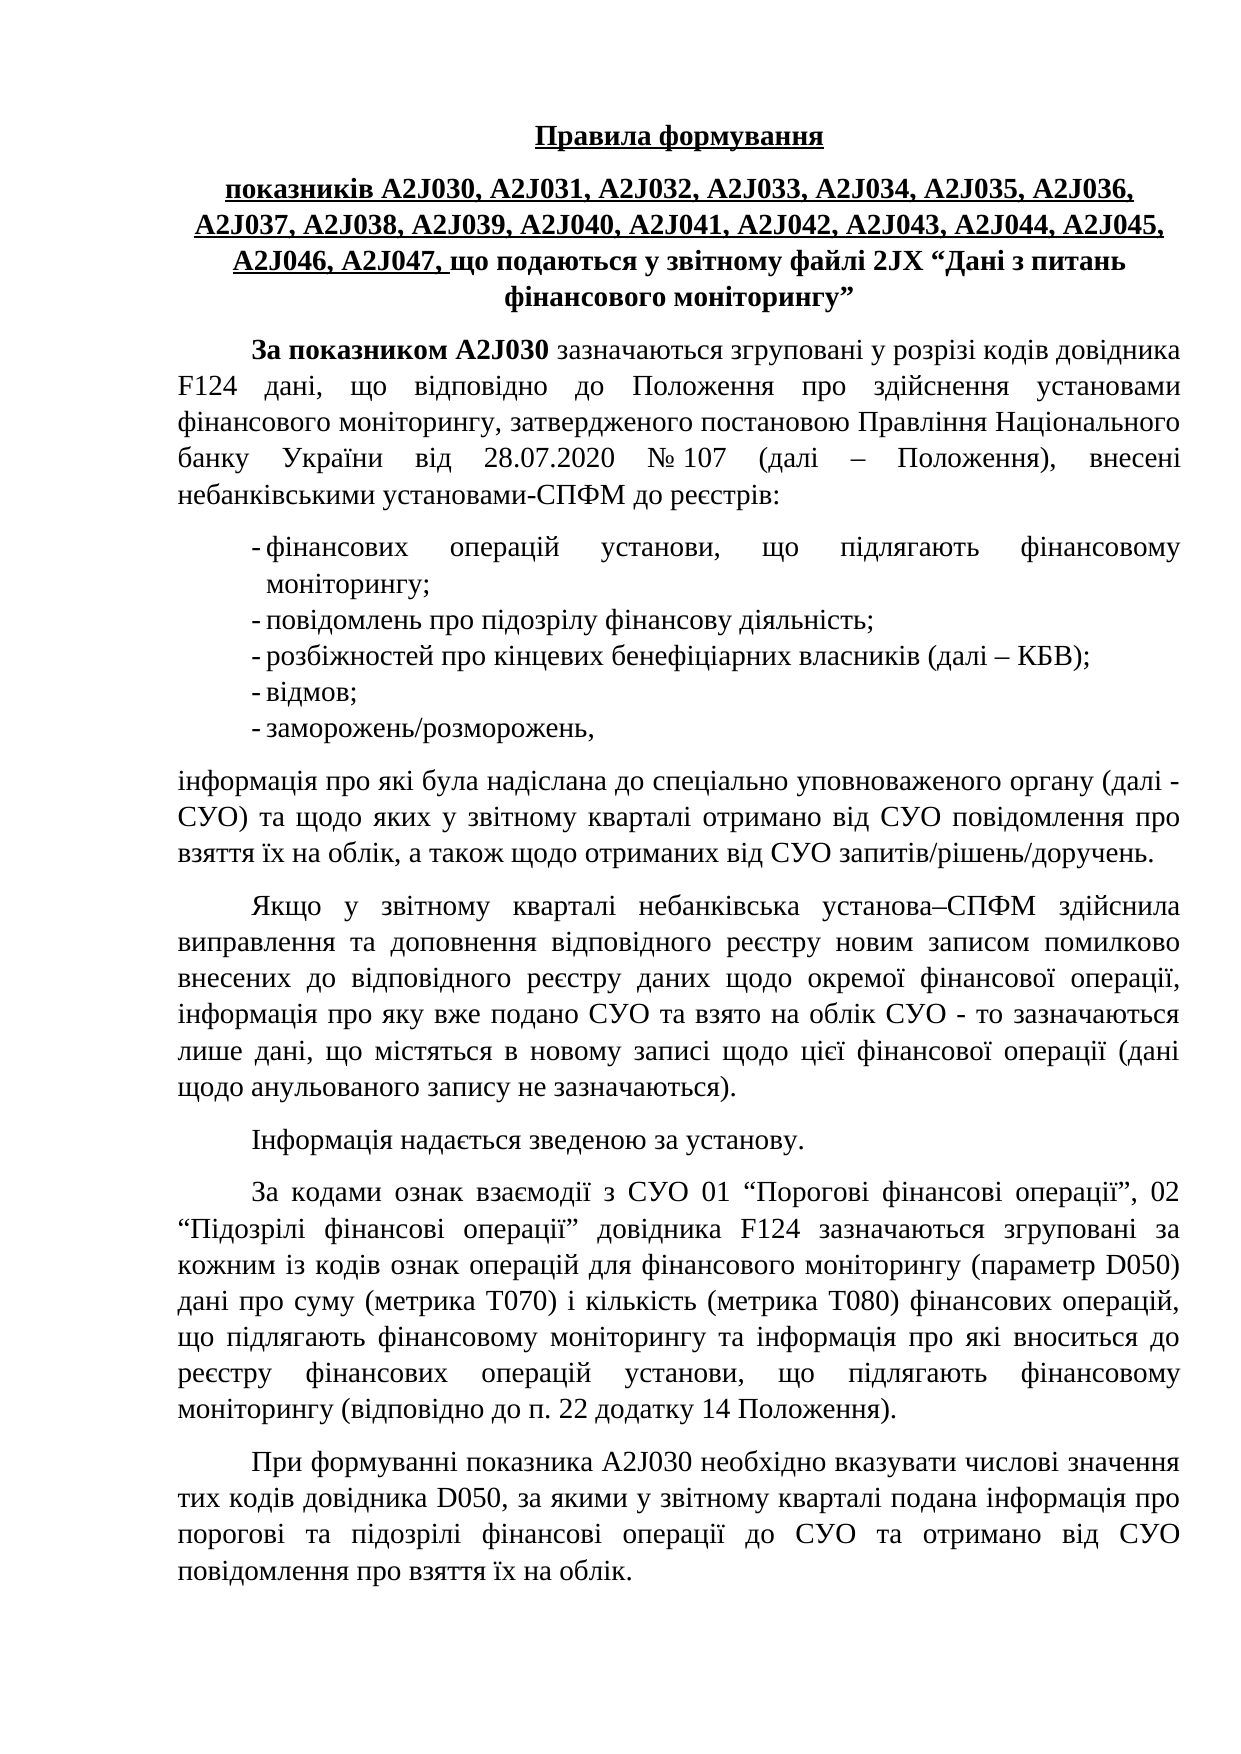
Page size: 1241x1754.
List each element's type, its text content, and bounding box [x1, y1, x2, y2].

list заморожень/розморожень, [251, 710, 1181, 744]
text інформація про які була надіслана до спеціально уповноваженого органу (далі - СУО) та щодо яких у звітному кварталі отримано від СУО повідомлення про взяття їх на облік, а також щодо отриманих від СУО запитів/рішень/доручень. [177, 763, 1181, 869]
text При формуванні показника A2J030 необхідно вказувати числові значення тих кодів довідника D050, за якими у звітному кварталі подана інформація про порогові та підозрілі фінансові операції до СУО та отримано від СУО повідомлення про взяття їх на облік. [177, 1444, 1181, 1586]
list повідомлень про підозрілу фінансову діяльність; [251, 602, 1181, 635]
text Якщо у звітному кварталі небанківська установа–СПФМ здійснила виправлення та доповнення відповідного реєстру новим записом помилково внесених до відповідного реєстру даних щодо окремої фінансової операції, інформація про яку вже подано СУО та взято на облік СУО - то зазначаються лише дані, що містяться в новому записі щодо цієї фінансової операції (дані щодо анульованого запису не зазначаються). [177, 888, 1181, 1102]
list розбіжностей про кінцевих бенефіціарних власників (далі – КБВ); [251, 638, 1181, 672]
text показників A2J030, A2J031, A2J032, A2J033, A2J034, A2J035, A2J036, A2J037, A2J038, A2J039, A2J040, A2J041, A2J042, A2J043, A2J044, A2J045, A2J046, A2J047, що подаються у звітному файлі 2JX “Дані з питань фінансового моніторингу” [177, 171, 1181, 313]
text За показником A2J030 зазначаються згруповані у розрізі кодів довідника F124 дані, що відповідно до Положення про здійснення установами фінансового моніторингу, затвердженого постановою Правління Національного банку України від 28.07.2020 № 107 (далі – Положення), внесені небанківськими установами-СПФМ до реєстрів: [177, 332, 1181, 510]
list фінансових операцій установи, що підлягають фінансовому моніторингу; [251, 529, 1181, 599]
list відмов; [251, 674, 1181, 708]
text За кодами ознак взаємодії з СУО 01 “Порогові фінансові операції”, 02 “Підозрілі фінансові операції” довідника F124 зазначаються згруповані за кожним із кодів ознак операцій для фінансового моніторингу (параметр D050) дані про суму (метрика T070) і кількість (метрика T080) фінансових операцій, що підлягають фінансовому моніторингу та інформація про які вноситься до реєстру фінансових операцій установи, що підлягають фінансовому моніторингу (відповідно до п. 22 додатку 14 Положення). [177, 1174, 1181, 1425]
text Правила формування [177, 118, 1181, 152]
text Інформація надається зведеною за установу. [177, 1122, 1181, 1155]
